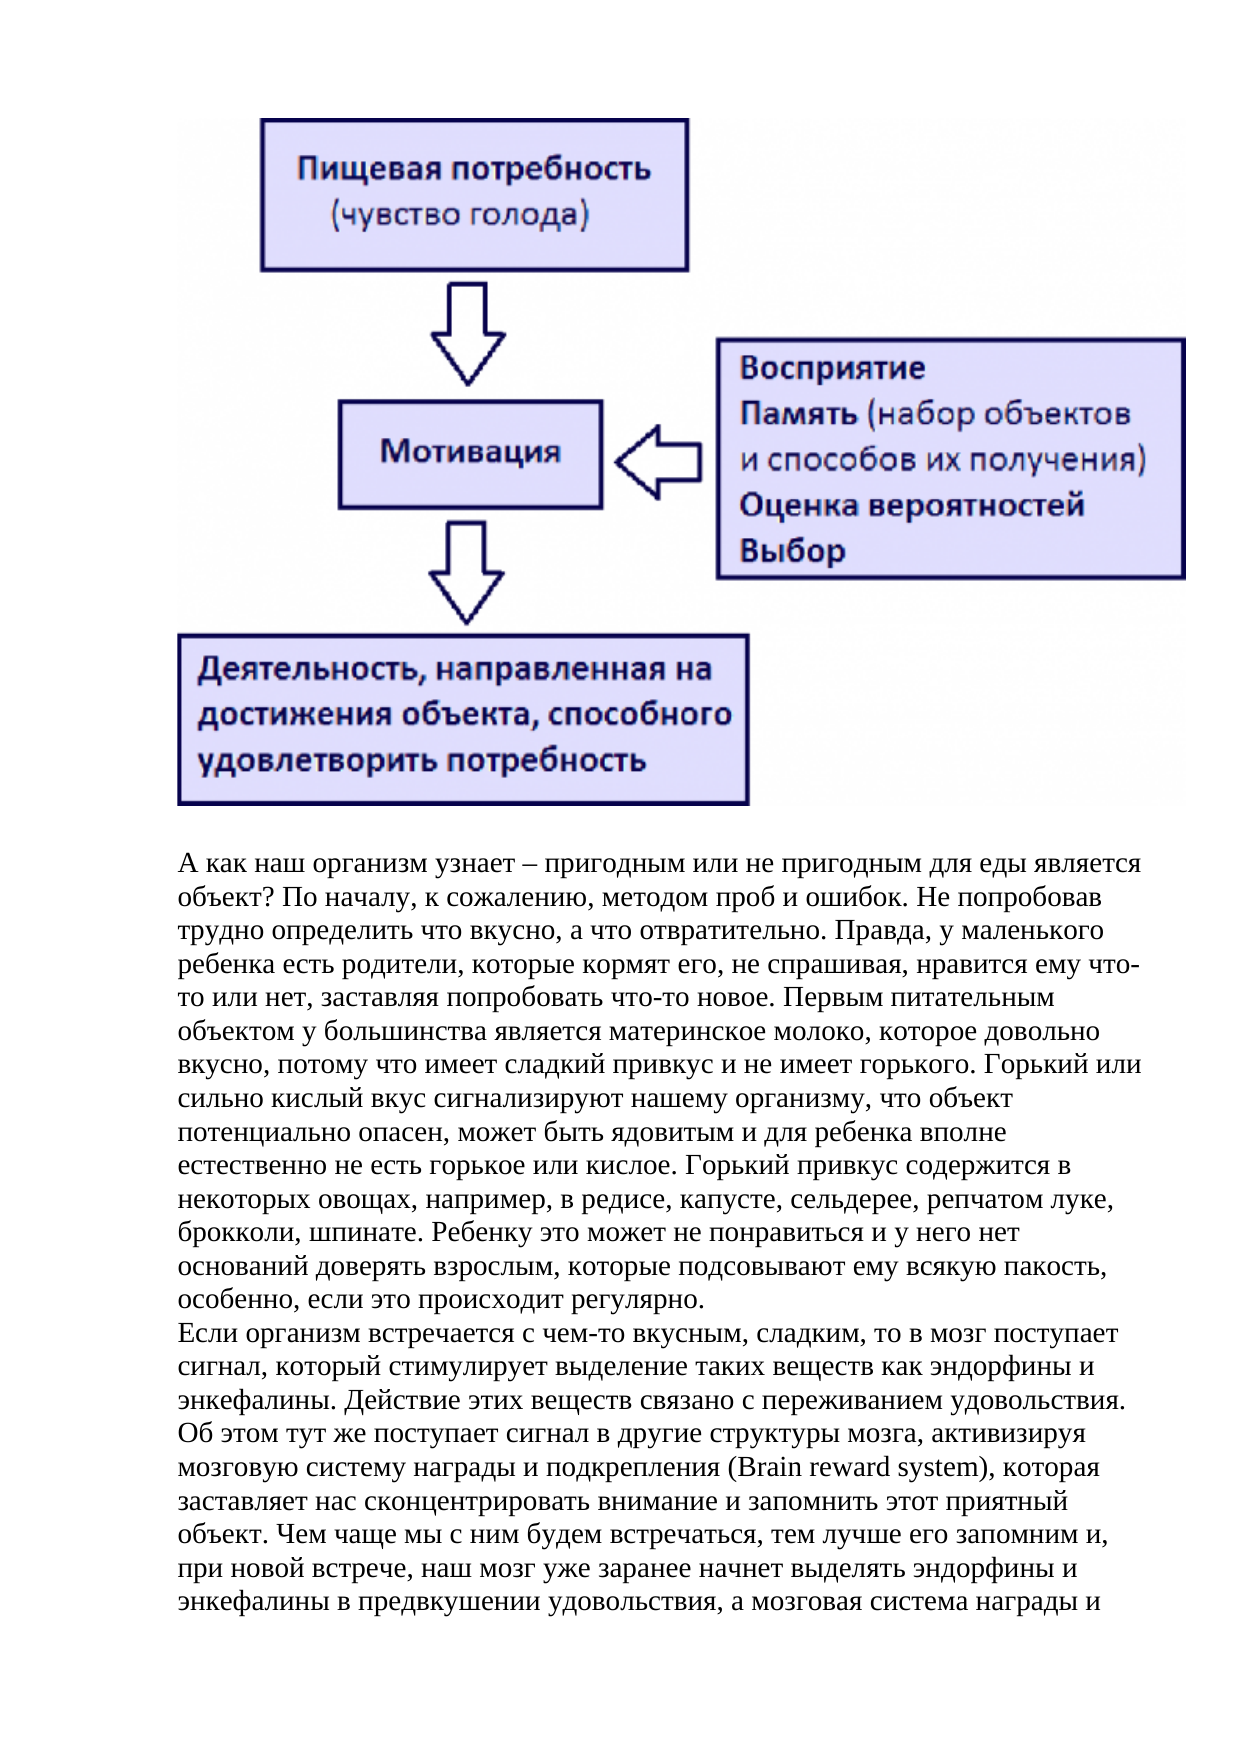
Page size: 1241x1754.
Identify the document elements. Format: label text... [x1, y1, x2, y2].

picture [177, 118, 1186, 806]
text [177, 1315, 1152, 1617]
text А как наш организм узнает – пригодным или не пригодным для еды является объект? По началу, к сожалению, методом проб и ошибок. Не попробовав трудно определить что вкусно, а что отвратительно. Правда, у маленького ребенка есть родители, которые кормят его, не спрашивая, нравится ему что-то или нет, заставляя попробовать что-то новое. Первым питательным объектом у большинства является материнское молоко, которое довольно вкусно, потому что имеет сладкий привкус и не имеет горького. Горький или сильно кислый вкус сигнализируют нашему организму, что объект потенциально опасен, может быть ядовитым и для ребенка вполне естественно не есть горькое или кислое. Горький привкус содержится в некоторых овощах, например, в редисе, капусте, сельдерее, репчатом луке, брокколи, шпинате. Ребенку это может не понравиться и у него нет оснований доверять взрослым, которые подсовывают ему всякую пакость, особенно, если это происходит регулярно. [177, 845, 1152, 1315]
